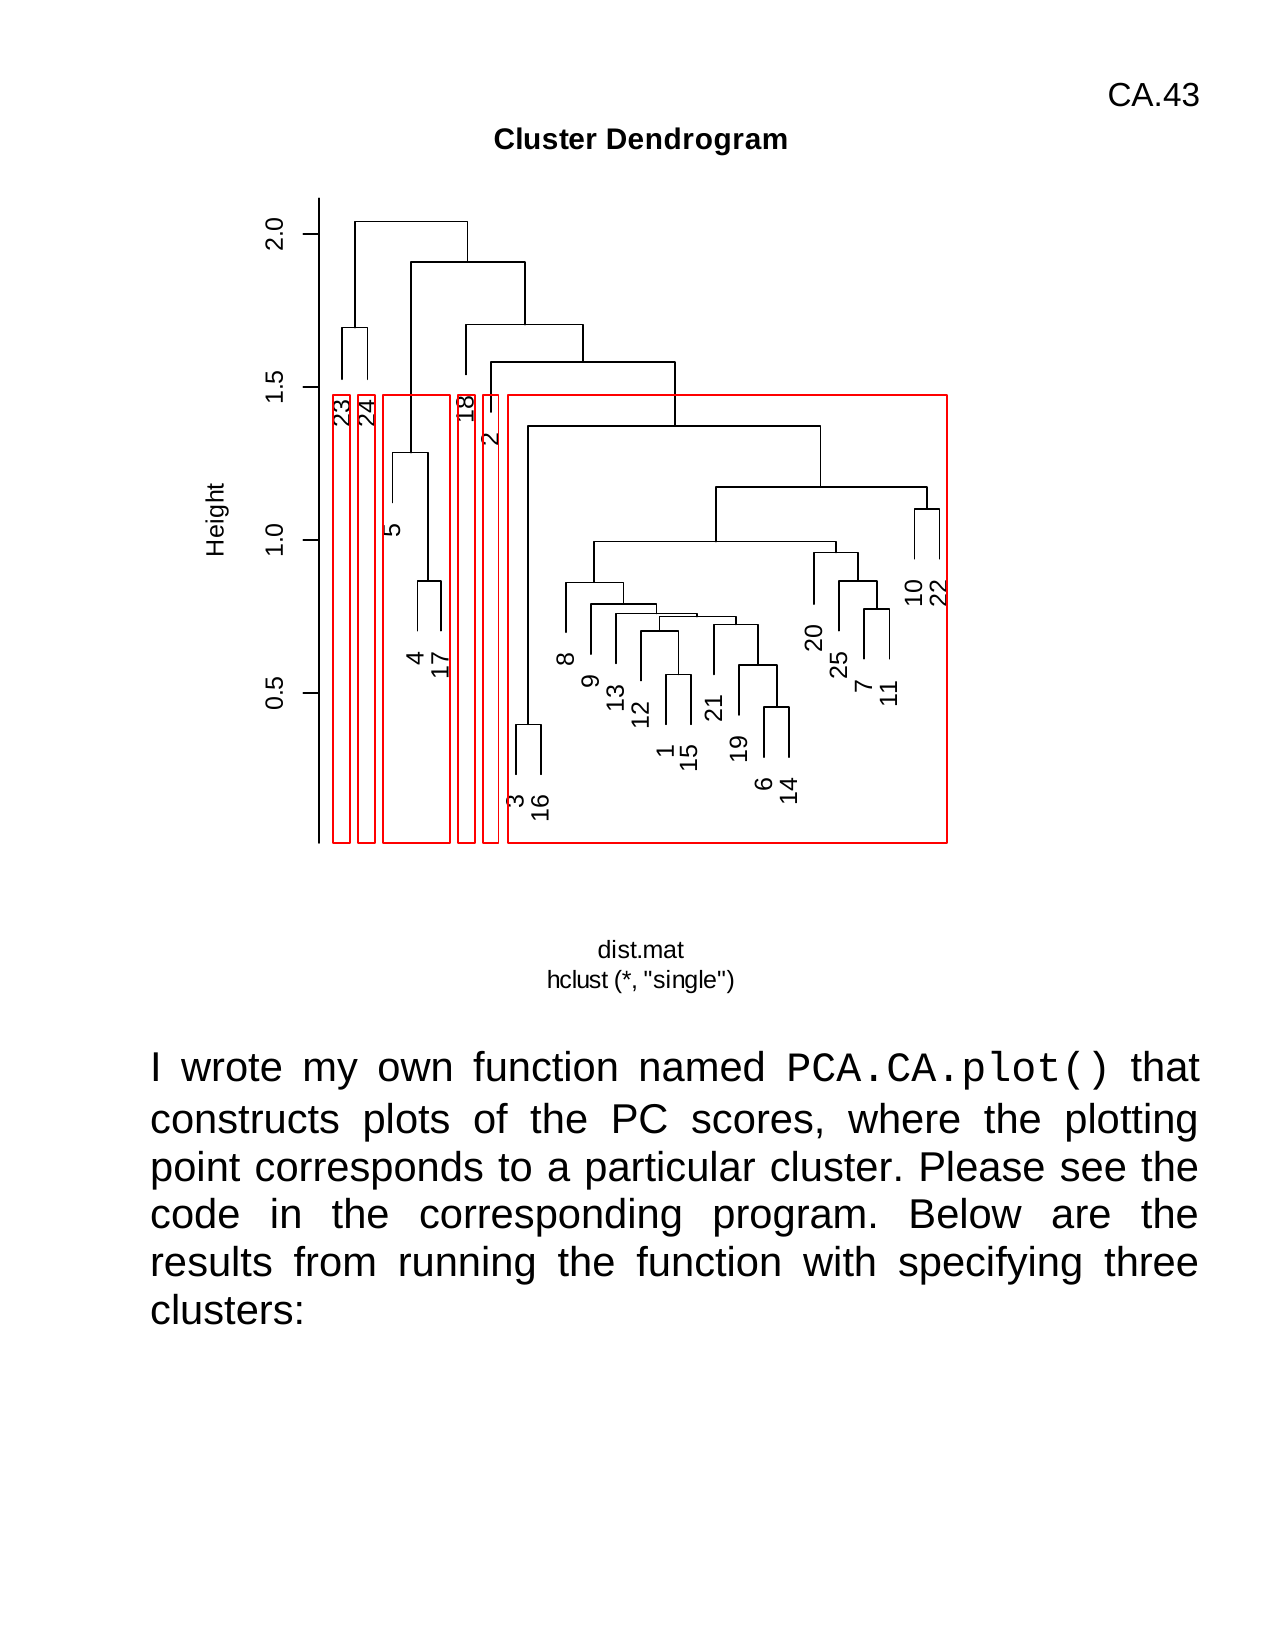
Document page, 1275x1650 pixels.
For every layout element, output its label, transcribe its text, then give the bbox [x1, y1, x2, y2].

text I wrote my own function named PCA.CA.plot() that constructs plots of the PC scores, where the plotting point corresponds to a particular cluster. Please see the code in the corresponding program. Below are the results from running the function with specifying three clusters: [150, 1042, 1200, 1333]
